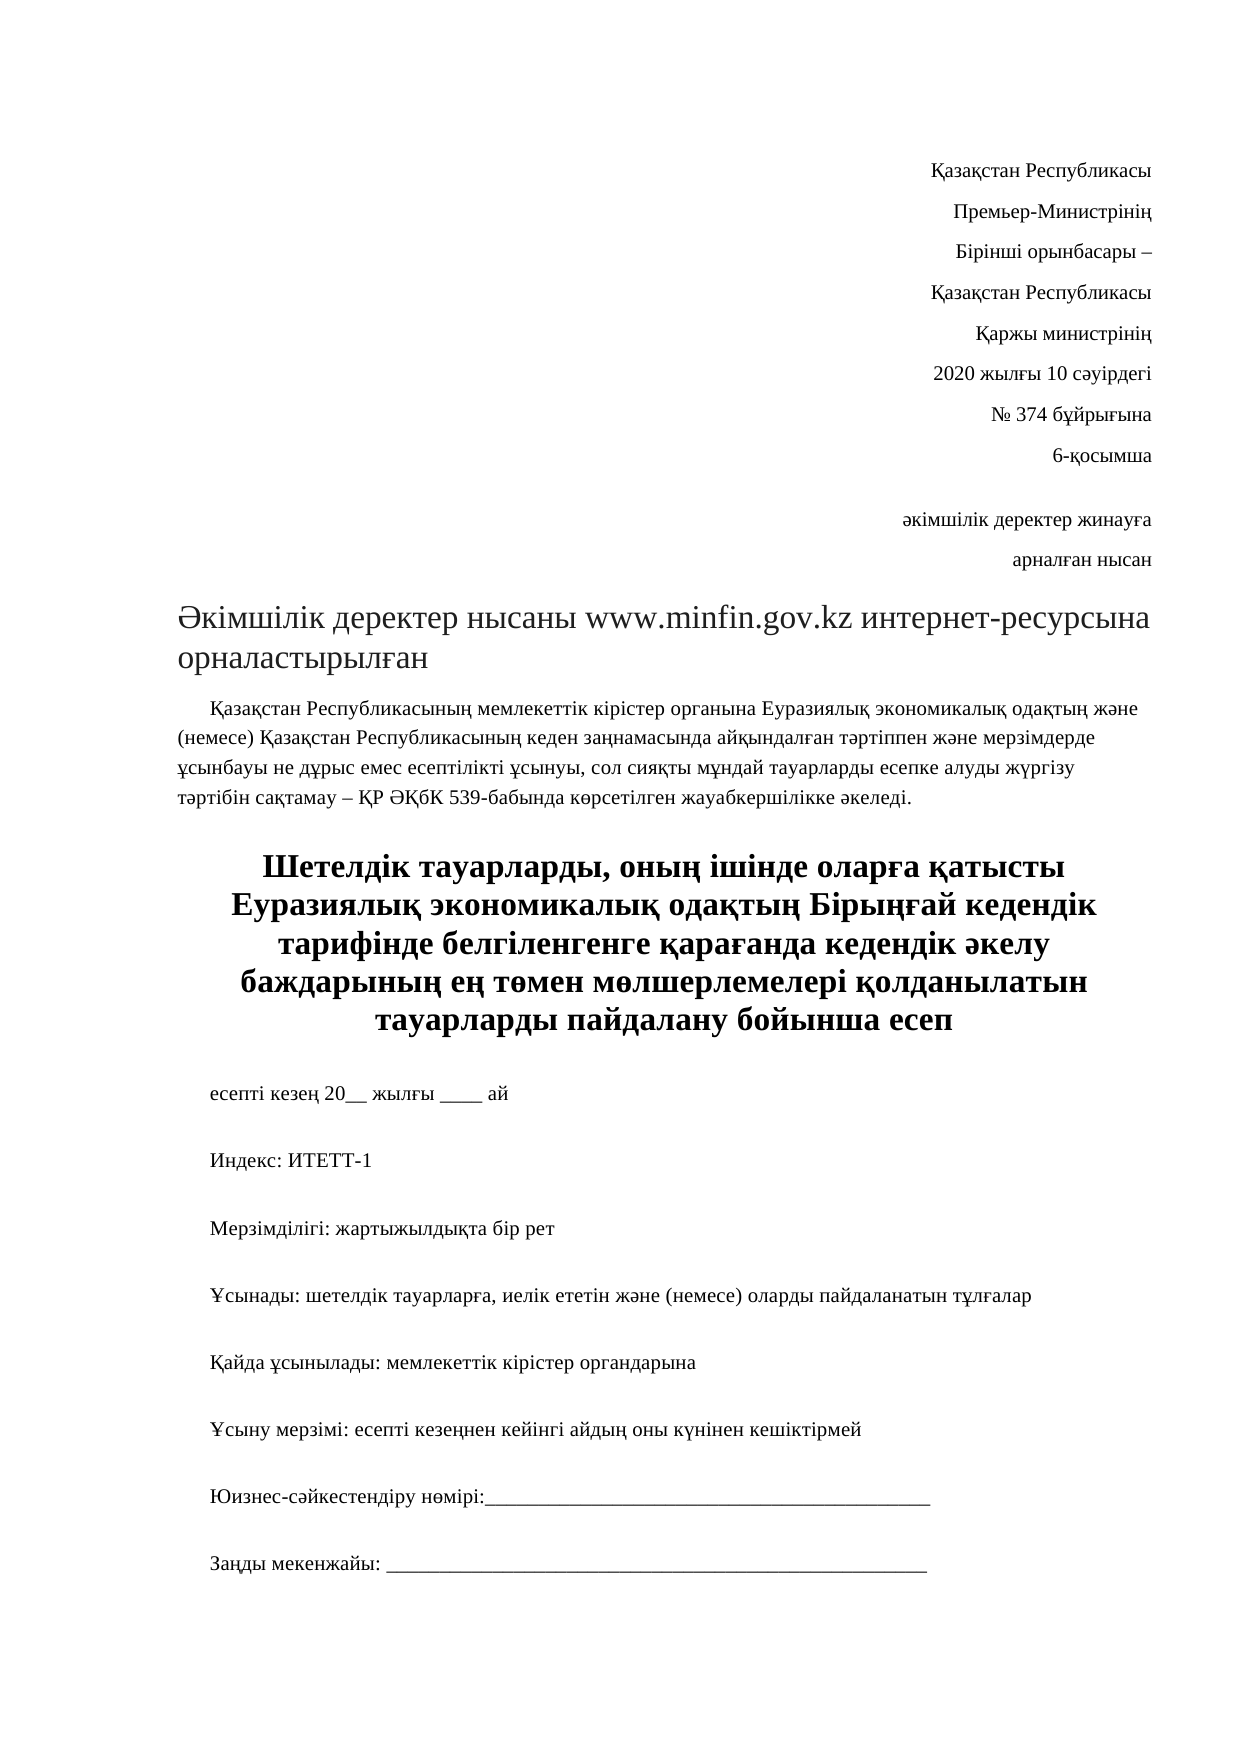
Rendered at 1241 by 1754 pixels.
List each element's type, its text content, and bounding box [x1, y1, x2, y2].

text Индекс: ИТЕТТ-1 [177, 1143, 1152, 1172]
text Юизнес-сәйкестендіру нөмірі:__________________________________________ [177, 1478, 1152, 1508]
text әкімшілік деректер жинауға арналған нысан [177, 490, 1152, 571]
text Шетелдік тауарларды, оның ішінде оларға қатысты Еуразиялық экономикалық одақтың Бірыңғай кедендік тарифінде белгіленгенге қарағанда кедендік әкелу баждарының ең төмен мөлшерлемелері қолданылатын тауарларды пайдалану бойынша есеп [177, 846, 1152, 1038]
text есепті кезең 20__ жылғы ____ ай [177, 1075, 1152, 1105]
text Заңды мекенжайы: ___________________________________________________ [177, 1546, 1152, 1575]
text Ұсынады: шетелдік тауарларға, иелік ететін және (немесе) оларды пайдаланатын тұлғалар [177, 1277, 1152, 1307]
text Мерзімділігі: жартыжылдықта бір рет [177, 1210, 1152, 1239]
text Ұсыну мерзімі: есепті кезеңнен кейінгі айдың оны күнінен кешіктірмей [177, 1411, 1152, 1441]
text Әкімшілік деректер нысаны www.minfin.gov.kz интернет-ресурсына орналастырылған [177, 595, 1152, 676]
text Қазақстан Республикасының мемлекеттік кірістер органына Еуразиялық экономикалық одақтың және (немесе) Қазақстан Республикасының кеден заңнамасында айқындалған тәртiппен және мерзiмдерде ұсынбауы не дұрыс емес есептілікті ұсынуы, сол сияқты мұндай тауарларды есепке алуды жүргiзу тәртiбiн сақтамау – ҚР ӘҚбК 539-бабында көрсетілген жауабкершілікке әкеледі. [177, 690, 1152, 809]
text Қазақстан Республикасы Премьер-Министрінің Бірінші орынбасары – Қазақстан Республикасы Қаржы министрінің 2020 жылғы 10 сәуірдегі № 374 бұйрығына 6-қосымша [177, 142, 1152, 467]
text Қайда ұсынылады: мемлекеттік кірістер органдарына [177, 1344, 1152, 1374]
